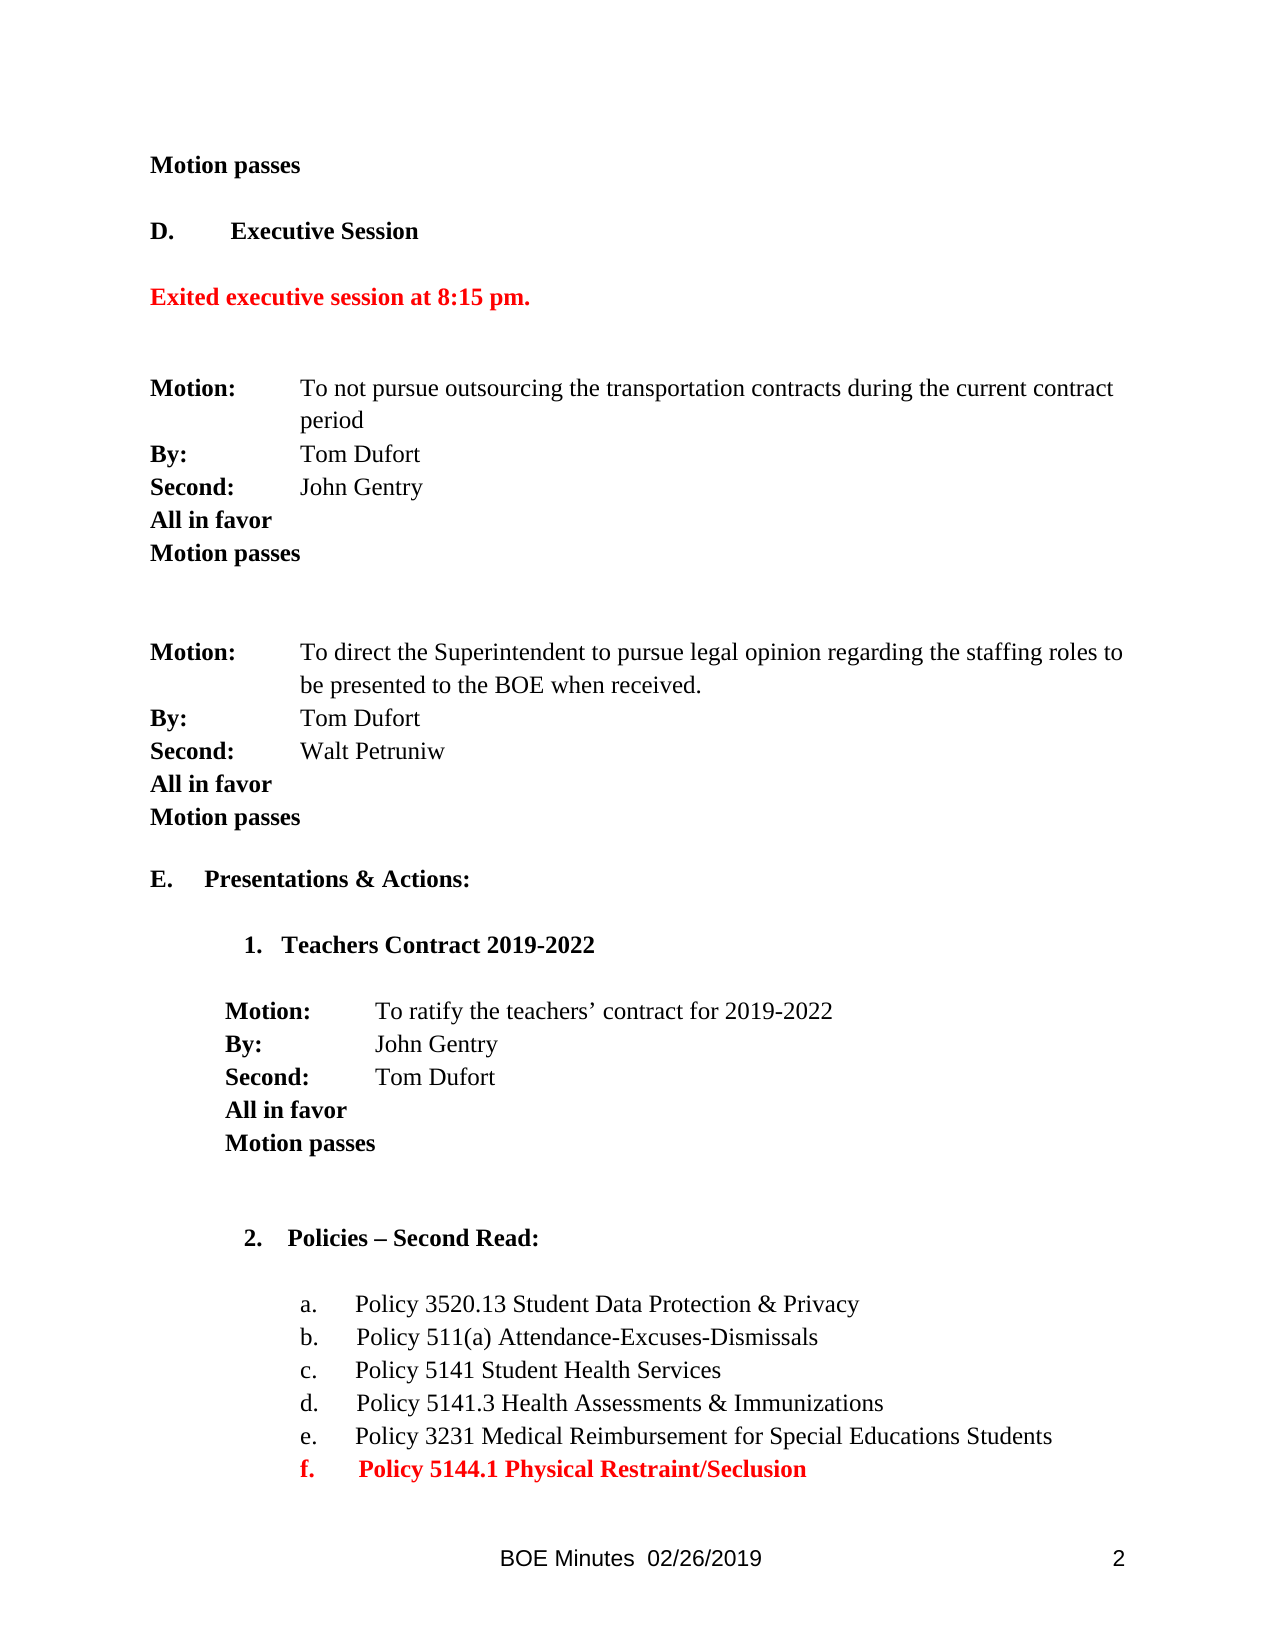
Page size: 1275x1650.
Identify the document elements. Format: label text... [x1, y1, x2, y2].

text c. Policy 5141 Student Health Services [300, 1355, 1125, 1383]
text e. Policy 3231 Medical Reimbursement for Special Educations Students [300, 1421, 1125, 1449]
text d. Policy 5141.3 Health Assessments & Immunizations [300, 1388, 1125, 1416]
text D. Executive Session [150, 216, 1125, 245]
text All in favor [150, 769, 1125, 798]
text Second: Walt Petruniw [150, 736, 1125, 764]
text f. Policy 5144.1 Physical Restraint/Seclusion [300, 1454, 1125, 1482]
text By: John Gentry [150, 1029, 1125, 1057]
text By: Tom Dufort [150, 703, 1125, 732]
text Exited executive session at 8:15 pm. [150, 282, 1125, 311]
text b. Policy 511(a) Attendance-Excuses-Dismissals [300, 1322, 1125, 1350]
text Motion passes [150, 1128, 1125, 1157]
text Motion: To not pursue outsourcing the transportation contracts during the current contract period [150, 373, 1125, 434]
list Teachers Contract 2019-2022 [244, 930, 1125, 958]
text By: Tom Dufort [150, 439, 1125, 467]
list Policies – Second Read: [244, 1223, 1125, 1251]
text Second: Tom Dufort [150, 1062, 1125, 1091]
text All in favor [150, 505, 1125, 533]
text Motion passes [150, 150, 1125, 179]
text Motion passes [150, 802, 1125, 831]
text Motion: To ratify the teachers’ contract for 2019-2022 [225, 996, 1125, 1024]
text All in favor [150, 1095, 1125, 1123]
text Second: John Gentry [150, 472, 1125, 500]
text Motion passes [150, 538, 1125, 566]
text a. Policy 3520.13 Student Data Protection & Privacy [300, 1289, 1125, 1317]
text Motion: To direct the Superintendent to pursue legal opinion regarding the staffing roles to be presented to the BOE when received. [150, 637, 1125, 698]
text E. Presentations & Actions: [150, 864, 1125, 892]
